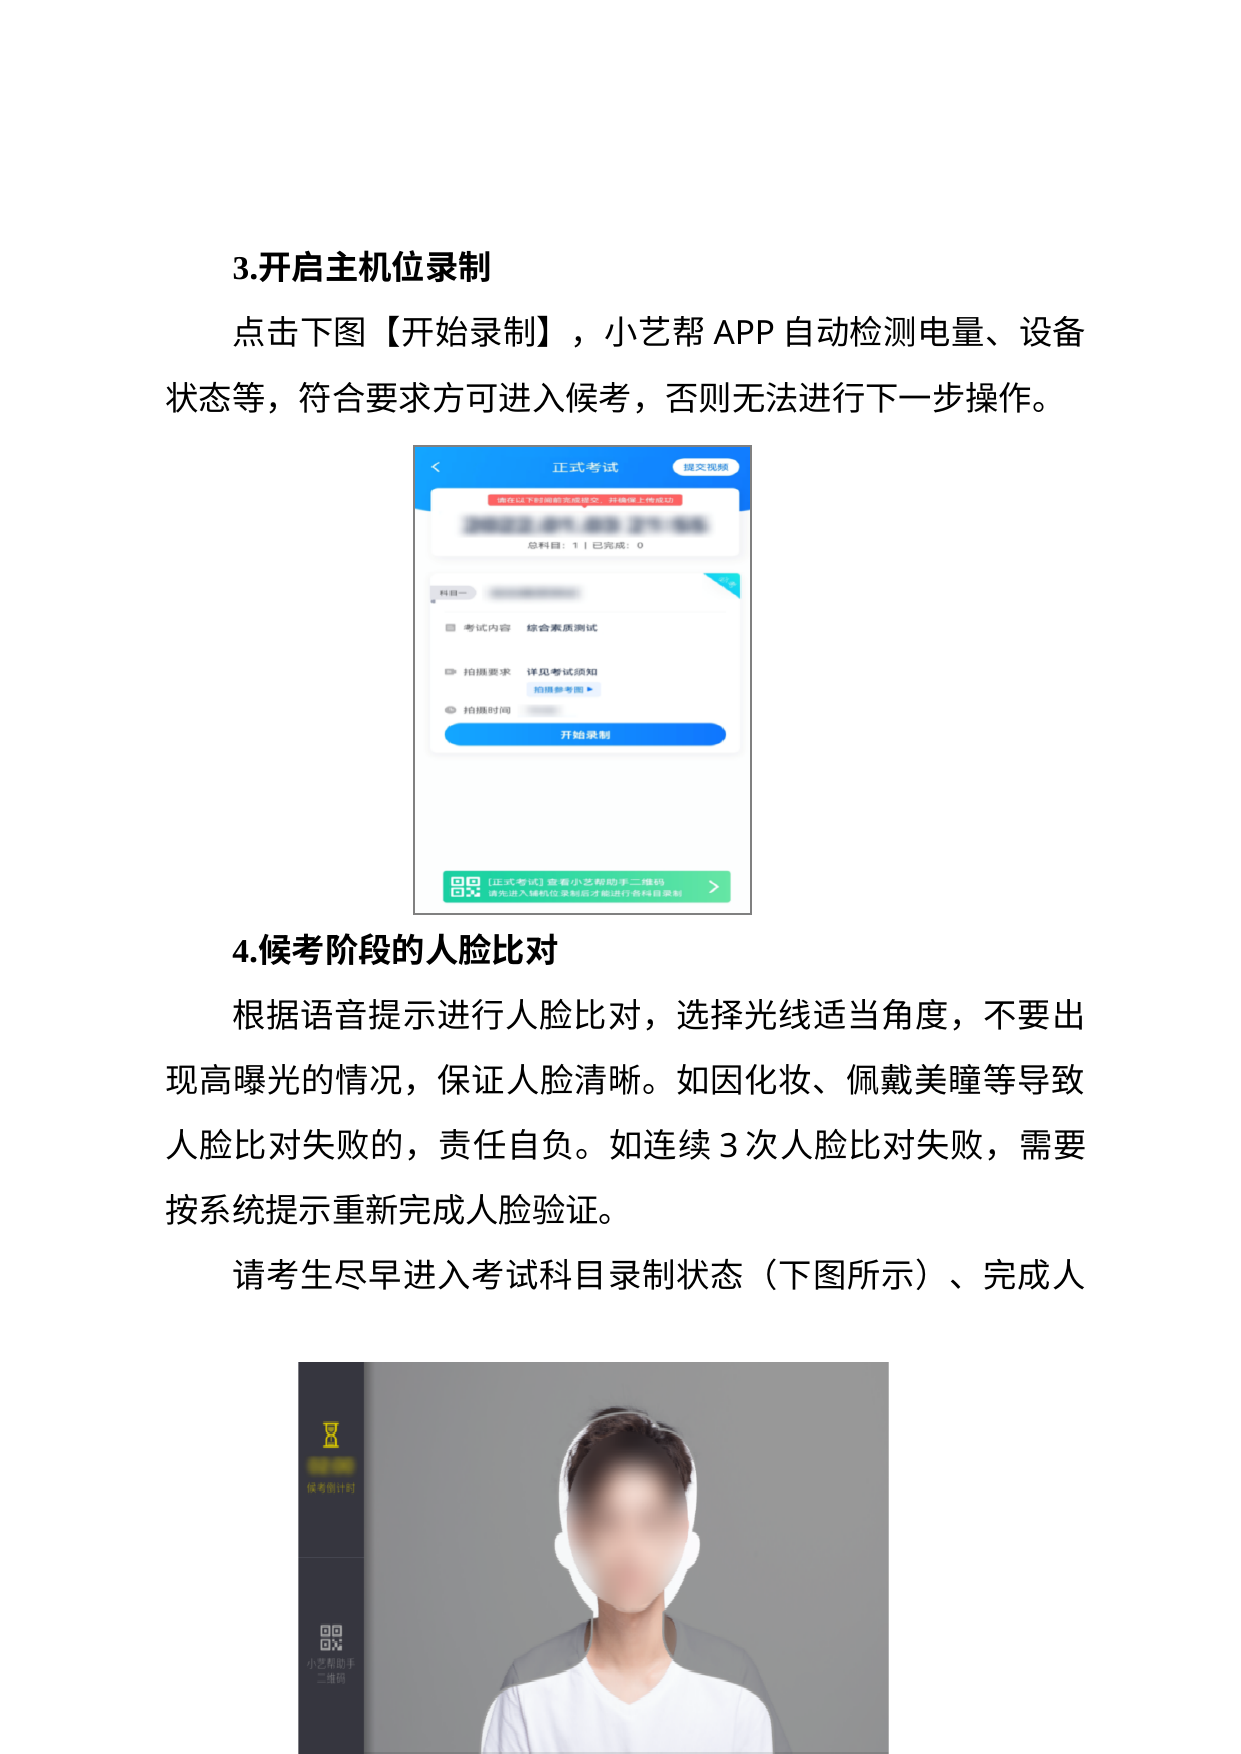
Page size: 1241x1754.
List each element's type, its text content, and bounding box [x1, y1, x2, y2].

text 点击下图【开始录制】，小艺帮APP自动检测电量、设备状态等，符合要求方可进入候考，否则无法进行下一步操作。 [165, 298, 1087, 428]
text 根据语音提示进行人脸比对，选择光线适当角度，不要出现高曝光的情况，保证人脸清晰。如因化妆、佩戴美瞳等导致人脸比对失败的，责任自负。如连续3次人脸比对失败，需要按系统提示重新完成人脸验证。 [165, 980, 1087, 1240]
text 请考生尽早进入考试科目录制状态（下图所示）、完成人脸比对，以免错过考试作答时间、无法正常参加考试。 [165, 1240, 1087, 1305]
picture [298, 1362, 889, 1754]
picture [415, 447, 750, 913]
text 3.开启主机位录制 [165, 233, 1087, 298]
